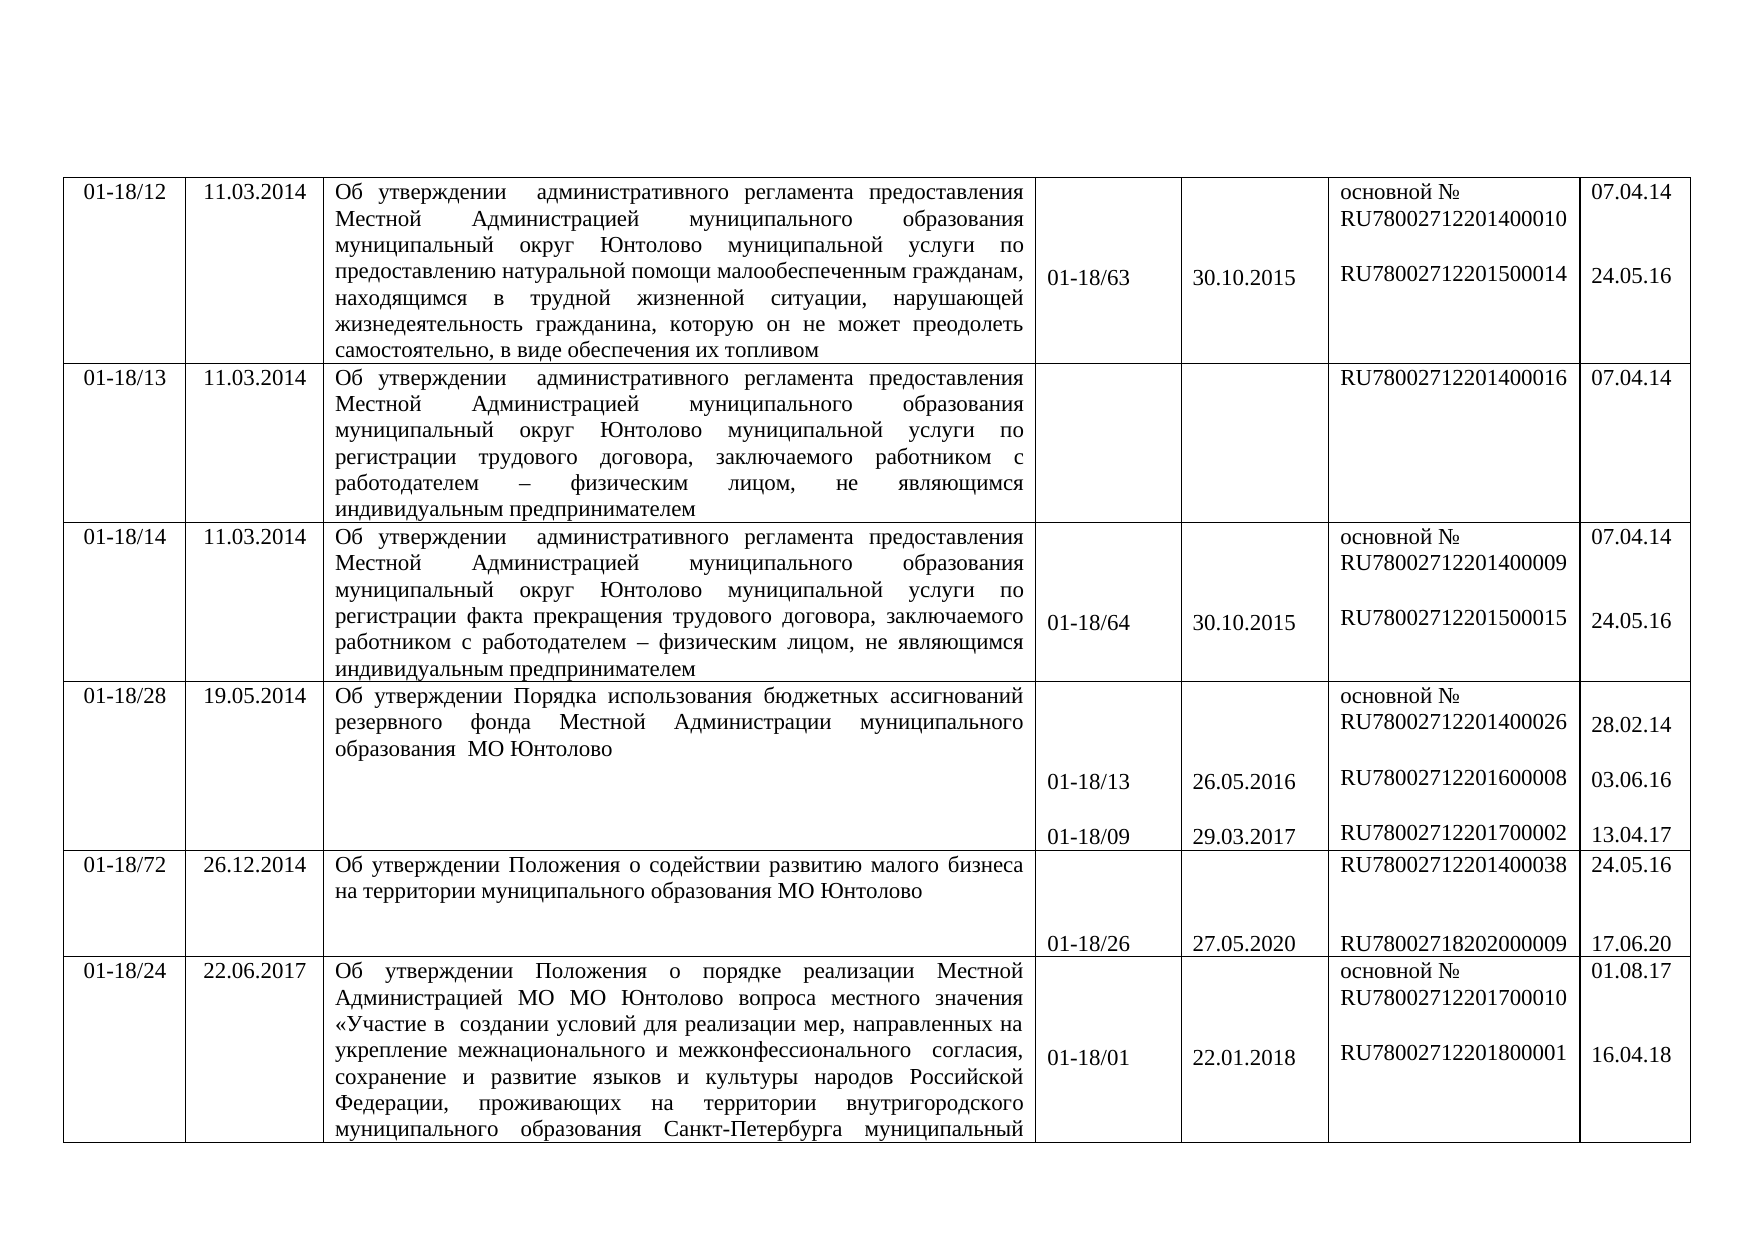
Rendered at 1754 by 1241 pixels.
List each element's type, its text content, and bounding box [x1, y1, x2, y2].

table_cell основной № RU78002712201400009 RU78002712201500015 [1329, 523, 1579, 681]
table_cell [1329, 957, 1579, 1142]
table_cell 26.05.2016 29.03.2017 [1182, 682, 1328, 850]
table_cell 30.10.2015 [1182, 523, 1328, 681]
table_cell 24.05.16 17.06.20 [1581, 851, 1690, 956]
table_cell 01-18/28 [64, 682, 185, 850]
table_cell 11.03.2014 [186, 364, 323, 522]
table_cell 07.04.14 [1581, 364, 1690, 522]
table_cell 07.04.14 24.05.16 [1581, 178, 1690, 363]
table_cell 01-18/13 [64, 364, 185, 522]
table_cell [324, 957, 1035, 1142]
table_cell 11.03.2014 [186, 523, 323, 681]
table_cell Об утверждении Порядка использования бюджетных ассигнований резервного фонда Местной Администрации муниципального образования МО Юнтолово [324, 682, 1035, 850]
table_cell Об утверждении административного регламента предоставления Местной Администрацией муниципального образования муниципальный округ Юнтолово муниципальной услуги по предоставлению натуральной помощи малообеспеченным гражданам, находящимся в трудной жизненной ситуации, нарушающей жизнедеятельность гражданина, которую он не может преодолеть самостоятельно, в виде обеспечения их топливом [324, 178, 1035, 363]
table_cell 01-18/12 [64, 178, 185, 363]
table_cell 11.03.2014 [186, 178, 323, 363]
table_cell [1036, 364, 1181, 522]
table_cell 27.05.2020 [1182, 851, 1328, 956]
table_cell 01-18/14 [64, 523, 185, 681]
table_cell 01-18/63 [1036, 178, 1181, 363]
table_cell 01-18/01 [1036, 957, 1181, 1142]
table_cell 01.08.17 16.04.18 [1581, 957, 1690, 1142]
table_cell 19.05.2014 [186, 682, 323, 850]
table_cell Об утверждении административного регламента предоставления Местной Администрацией муниципального образования муниципальный округ Юнтолово муниципальной услуги по регистрации факта прекращения трудового договора, заключаемого работником с работодателем – физическим лицом, не являющимся индивидуальным предпринимателем [324, 523, 1035, 681]
table_cell Об утверждении Положения о содействии развитию малого бизнеса на территории муниципального образования МО Юнтолово [324, 851, 1035, 956]
table_cell основной № RU78002712201400010 RU78002712201500014 [1329, 178, 1579, 363]
table_cell 07.04.14 24.05.16 [1581, 523, 1690, 681]
table_cell Об утверждении административного регламента предоставления Местной Администрацией муниципального образования муниципальный округ Юнтолово муниципальной услуги по регистрации трудового договора, заключаемого работником с работодателем – физическим лицом, не являющимся индивидуальным предпринимателем [324, 364, 1035, 522]
table_cell 01-18/72 [64, 851, 185, 956]
table_cell 01-18/64 [1036, 523, 1181, 681]
table_cell [1182, 364, 1328, 522]
table_cell RU78002712201400038 RU78002718202000009 [1329, 851, 1579, 956]
table_cell 26.12.2014 [186, 851, 323, 956]
table_cell 30.10.2015 [1182, 178, 1328, 363]
table_cell 01-18/13 01-18/09 [1036, 682, 1181, 850]
table_cell 22.06.2017 [186, 957, 323, 1142]
table_cell основной № RU78002712201400026 RU78002712201600008 RU78002712201700002 [1329, 682, 1579, 850]
table_cell 28.02.14 03.06.16 13.04.17 [1581, 682, 1690, 850]
table_cell 01-18/24 [64, 957, 185, 1142]
table_cell 22.01.2018 [1182, 957, 1328, 1142]
table_cell RU78002712201400016 [1329, 364, 1579, 522]
table_cell 01-18/26 [1036, 851, 1181, 956]
